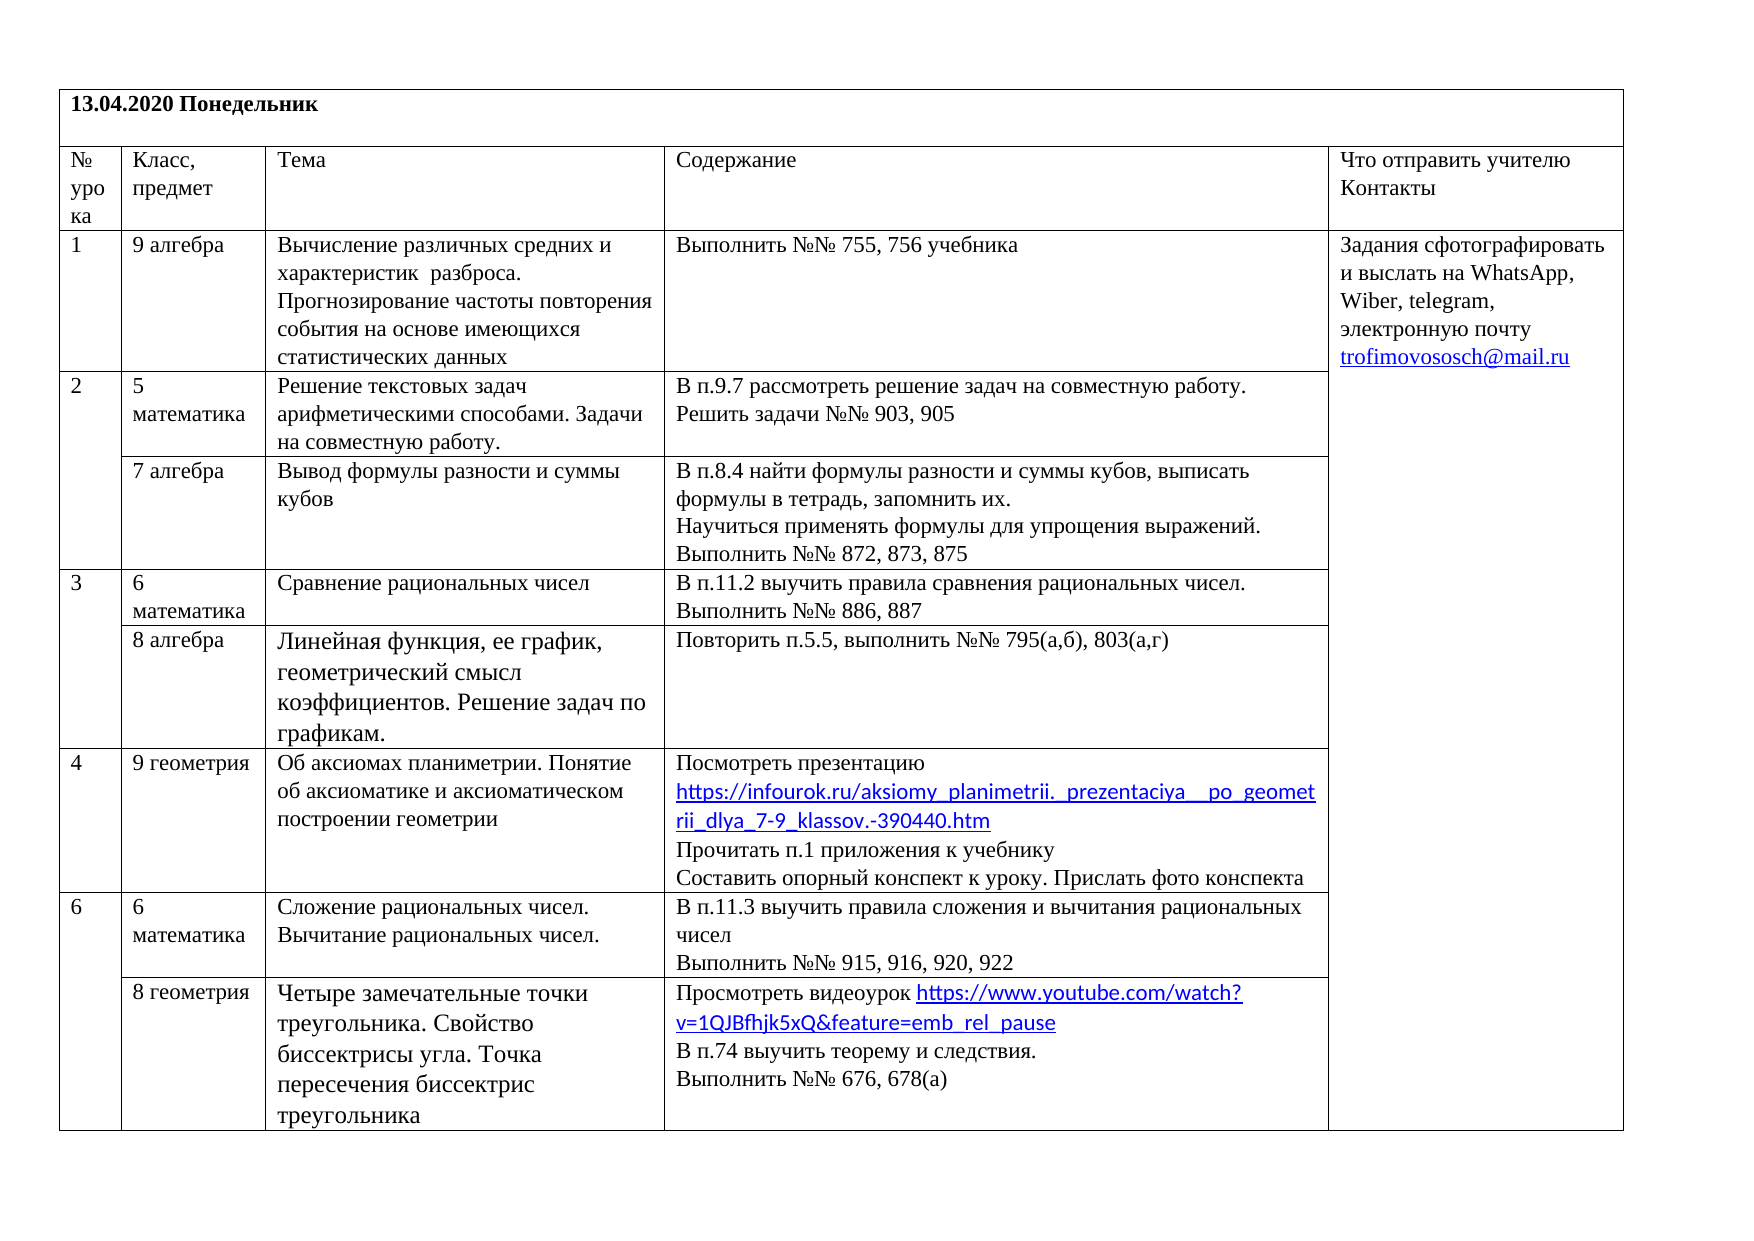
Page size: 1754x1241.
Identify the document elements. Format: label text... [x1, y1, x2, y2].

table_cell Класс, предмет [122, 147, 265, 230]
table_cell Об аксиомах планиметрии. Понятие об аксиоматике и аксиоматическом построении геометрии [266, 749, 664, 892]
table_cell 1 [60, 231, 121, 371]
table_cell Содержание [665, 147, 1328, 230]
table_cell Что отправить учителю Контакты [1329, 147, 1623, 230]
table_cell 6 математика [122, 893, 265, 977]
table_cell 9 геометрия [122, 749, 265, 892]
table_cell 8 геометрия [122, 978, 265, 1130]
table_cell 7 алгебра [122, 457, 265, 568]
table_cell 2 [60, 372, 121, 568]
table_cell 4 [60, 749, 121, 892]
table_cell В п.9.7 рассмотреть решение задач на совместную работу. Решить задачи №№ 903, 905 [665, 372, 1328, 456]
table_cell № урока [60, 147, 121, 230]
table_cell Повторить п.5.5, выполнить №№ 795(а,б), 803(а,г) [665, 626, 1328, 748]
table_cell Вычисление различных средних и характеристик разброса. Прогнозирование частоты повторения события на основе имеющихся статистических данных [266, 231, 664, 371]
table_cell Вывод формулы разности и суммы кубов [266, 457, 664, 568]
table_cell Просмотреть видеоурок https://www.youtube.com/watch?v=1QJBfhjk5xQ&feature=emb_rel_pause В п.74 выучить теорему и следствия. Выполнить №№ 676, 678(а) [665, 978, 1328, 1130]
table_cell 5 математика [122, 372, 265, 456]
table_cell 6 математика [122, 570, 265, 625]
table_cell Сложение рациональных чисел. Вычитание рациональных чисел. [266, 893, 664, 977]
table_cell В п.11.3 выучить правила сложения и вычитания рациональных чисел Выполнить №№ 915, 916, 920, 922 [665, 893, 1328, 977]
table_header 13.04.2020 Понедельник [60, 90, 1623, 146]
table_cell В п.8.4 найти формулы разности и суммы кубов, выписать формулы в тетрадь, запомнить их. Научиться применять формулы для упрощения выражений. Выполнить №№ 872, 873, 875 [665, 457, 1328, 568]
table_cell Сравнение рациональных чисел [266, 570, 664, 625]
table_cell Четыре замечательные точки треугольника. Свойство биссектрисы угла. Точка пересечения биссектрис треугольника [266, 978, 664, 1130]
table_cell Задания сфотографировать и выслать на WhatsApp, Wiber, telegram, электронную почту trofimovososch@mail.ru [1329, 231, 1623, 1130]
table_cell Решение текстовых задач арифметическими способами. Задачи на совместную работу. [266, 372, 664, 456]
table_cell Тема [266, 147, 664, 230]
table_cell Выполнить №№ 755, 756 учебника [665, 231, 1328, 371]
table_cell 9 алгебра [122, 231, 265, 371]
table_cell Линейная функция, ее график, геометрический смысл коэффициентов. Решение задач по графикам. [266, 626, 664, 748]
table_cell 8 алгебра [122, 626, 265, 748]
table_cell Посмотреть презентацию https://infourok.ru/aksiomy_planimetrii._prezentaciya__po_geometrii_dlya_7-9_klassov.-390440.htm Прочитать п.1 приложения к учебнику Составить опорный конспект к уроку. Прислать фото конспекта [665, 749, 1328, 892]
table_cell В п.11.2 выучить правила сравнения рациональных чисел. Выполнить №№ 886, 887 [665, 570, 1328, 625]
table_cell 6 [60, 893, 121, 1130]
table_cell 3 [60, 570, 121, 748]
